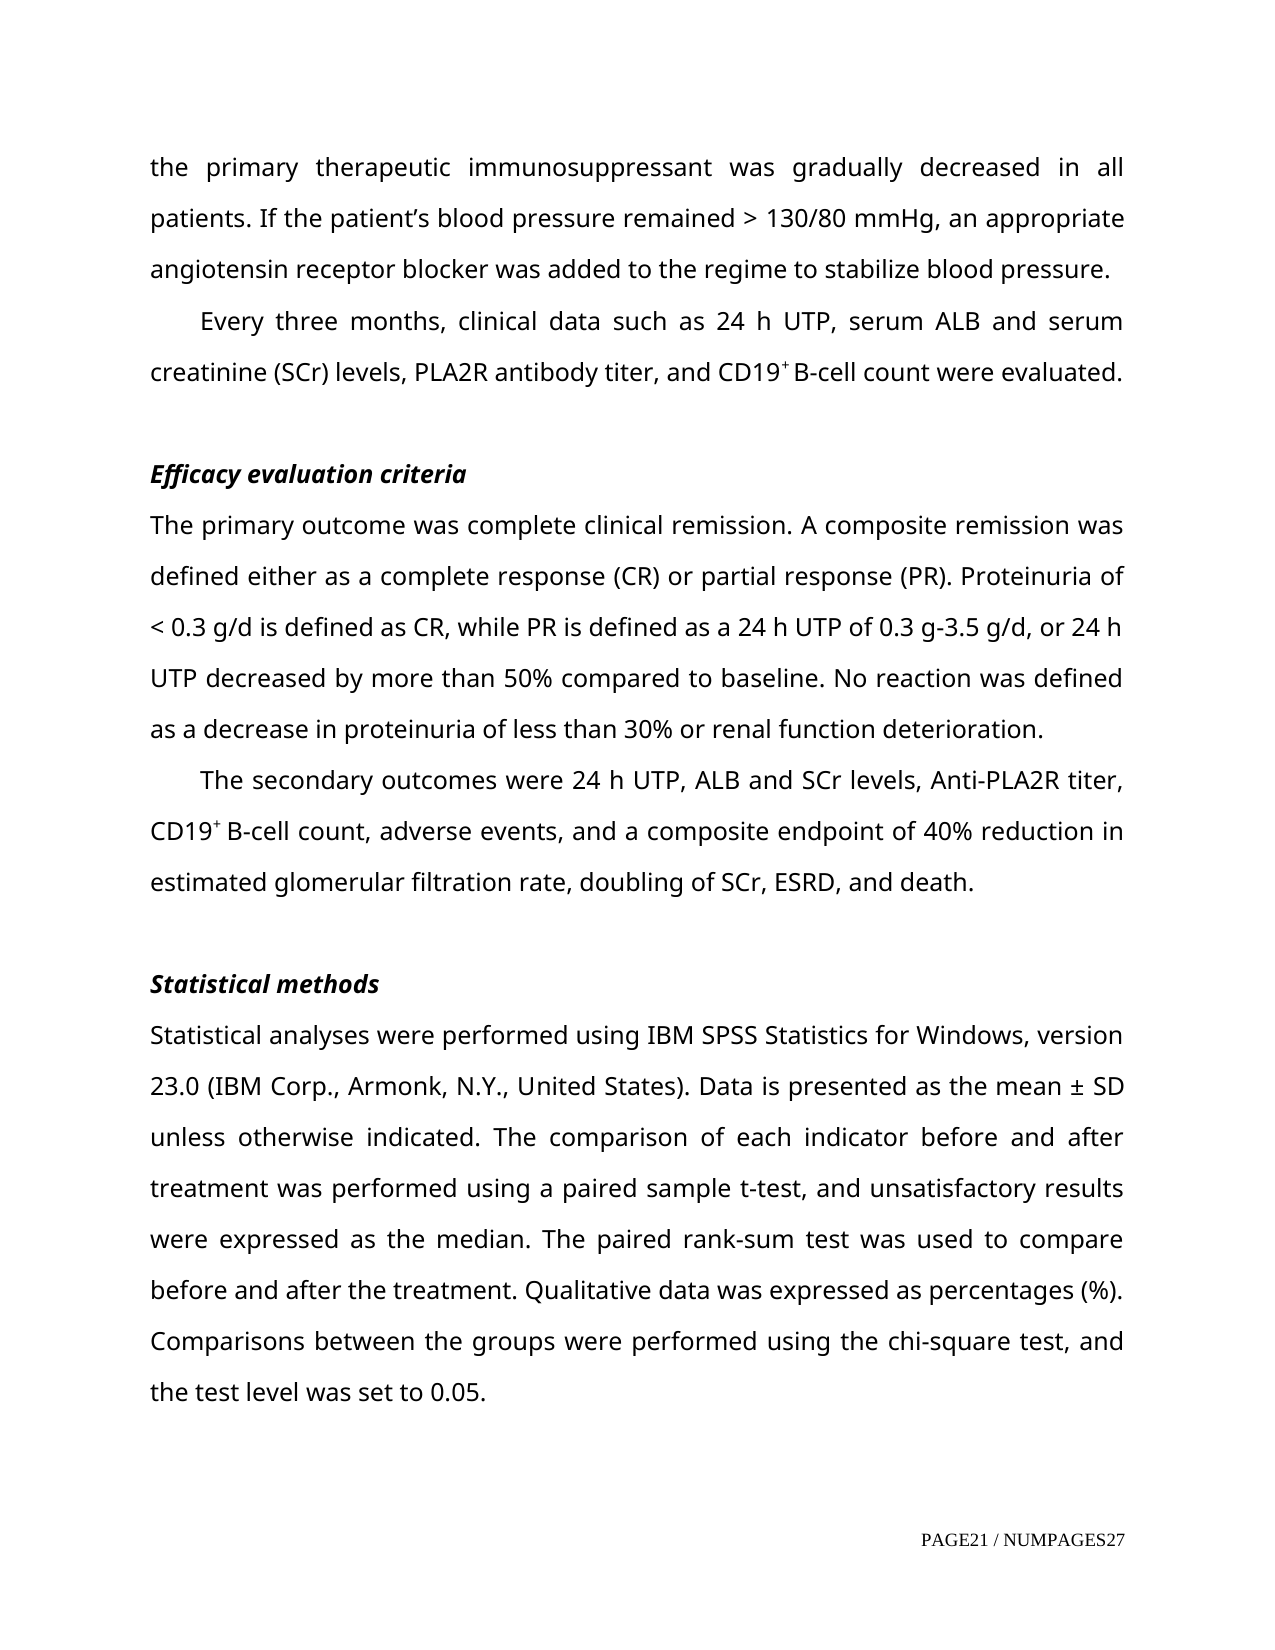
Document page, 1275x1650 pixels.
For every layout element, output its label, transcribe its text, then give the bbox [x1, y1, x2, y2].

text Statistical analyses were performed using IBM SPSS Statistics for Windows, version 23.0 (IBM Corp., Armonk, N.Y., United States). Data is presented as the mean ± SD unless otherwise indicated. The comparison of each indicator before and after treatment was performed using a paired sample t-test, and unsatisfactory results were expressed as the median. The paired rank-sum test was used to compare before and after the treatment. Qualitative data was expressed as percentages (%). Comparisons between the groups were performed using the chi-square test, and the test level was set to 0.05. [150, 1018, 1125, 1409]
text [150, 150, 1125, 286]
text Statistical methods [150, 967, 1125, 1001]
text Efficacy evaluation criteria [150, 456, 1125, 490]
text The primary outcome was complete clinical remission. A composite remission was defined either as a complete response (CR) or partial response (PR). Proteinuria of < 0.3 g/d is defined as CR, while PR is defined as a 24 h UTP of 0.3 g-3.5 g/d, or 24 h UTP decreased by more than 50% compared to baseline. No reaction was defined as a decrease in proteinuria of less than 30% or renal function deterioration. [150, 507, 1125, 746]
text The secondary outcomes were 24 h UTP, ALB and SCr levels, Anti-PLA2R titer, CD19+ B-cell count, adverse events, and a composite endpoint of 40% reduction in estimated glomerular filtration rate, doubling of SCr, ESRD, and death. [150, 762, 1125, 899]
text Every three months, clinical data such as 24 h UTP, serum ALB and serum creatinine (SCr) levels, PLA2R antibody titer, and CD19+ B-cell count were evaluated. [150, 303, 1125, 388]
